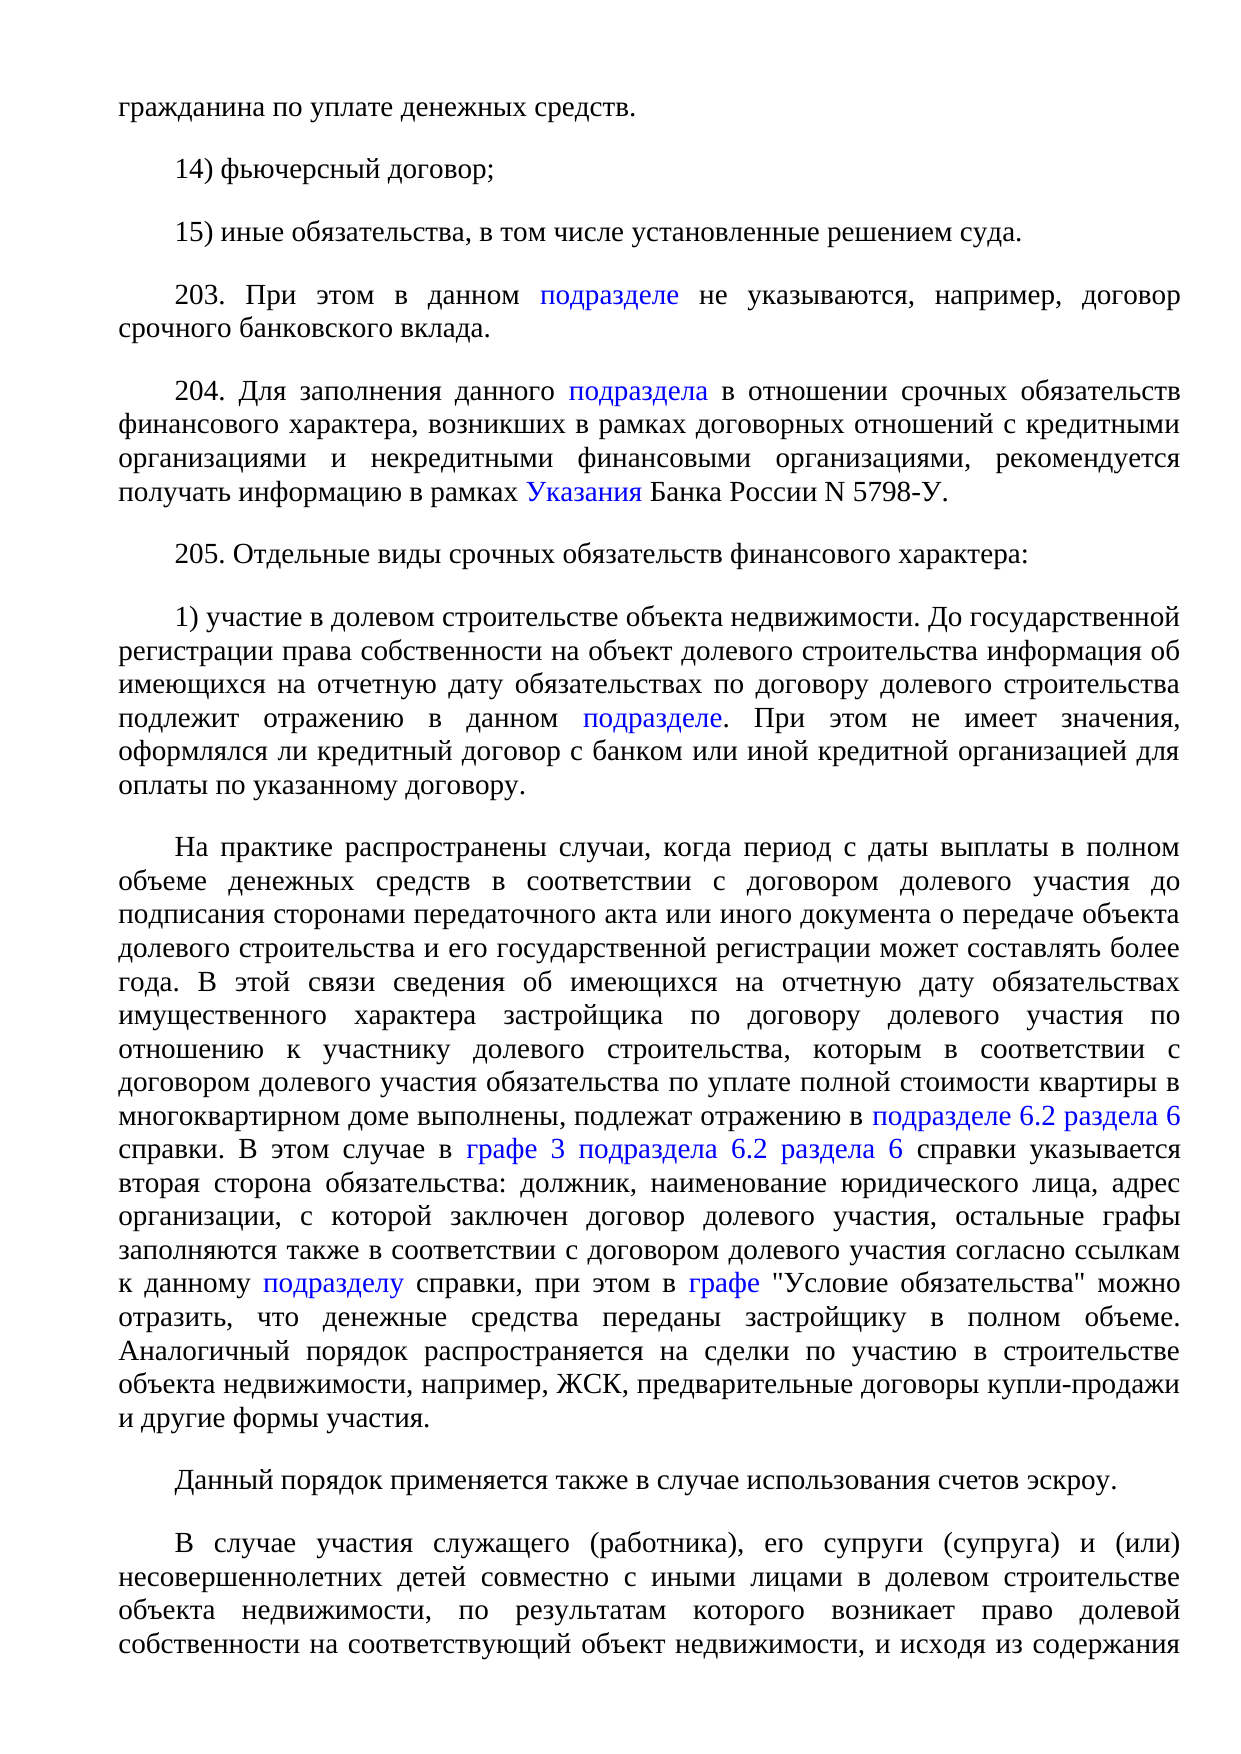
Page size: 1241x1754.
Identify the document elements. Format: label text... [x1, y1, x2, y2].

text 204. Для заполнения данного подраздела в отношении срочных обязательств финансового характера, возникших в рамках договорных отношений с кредитными организациями и некредитными финансовыми организациями, рекомендуется получать информацию в рамках Указания Банка России N 5798-У. [118, 373, 1181, 507]
text 205. Отдельные виды срочных обязательств финансового характера: [118, 536, 1181, 570]
text На практике распространены случаи, когда период с даты выплаты в полном объеме денежных средств в соответствии с договором долевого участия до подписания сторонами передаточного акта или иного документа о передаче объекта долевого строительства и его государственной регистрации может составлять более года. В этой связи сведения об имеющихся на отчетную дату обязательствах имущественного характера застройщика по договору долевого участия по отношению к участнику долевого строительства, которым в соответствии с договором долевого участия обязательства по уплате полной стоимости квартиры в многоквартирном доме выполнены, подлежат отражению в подразделе 6.2 раздела 6 справки. В этом случае в графе 3 подраздела 6.2 раздела 6 справки указывается вторая сторона обязательства: должник, наименование юридического лица, адрес организации, с которой заключен договор долевого участия, остальные графы заполняются также в соответствии с договором долевого участия согласно ссылкам к данному подразделу справки, при этом в графе "Условие обязательства" можно отразить, что денежные средства переданы застройщику в полном объеме. Аналогичный порядок распространяется на сделки по участию в строительстве объекта недвижимости, например, ЖСК, предварительные договоры купли-продажи и другие формы участия. [118, 829, 1181, 1433]
text 1) участие в долевом строительстве объекта недвижимости. До государственной регистрации права собственности на объект долевого строительства информация об имеющихся на отчетную дату обязательствах по договору долевого строительства подлежит отражению в данном подразделе. При этом не имеет значения, оформлялся ли кредитный договор с банком или иной кредитной организацией для оплаты по указанному договору. [118, 599, 1181, 800]
text Данный порядок применяется также в случае использования счетов эскроу. [118, 1462, 1181, 1496]
text 203. При этом в данном подразделе не указываются, например, договор срочного банковского вклада. [118, 277, 1181, 344]
text 14) фьючерсный договор; [118, 151, 1181, 185]
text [118, 1525, 1181, 1659]
text 15) иные обязательства, в том числе установленные решением суда. [118, 214, 1181, 248]
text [118, 89, 1181, 122]
